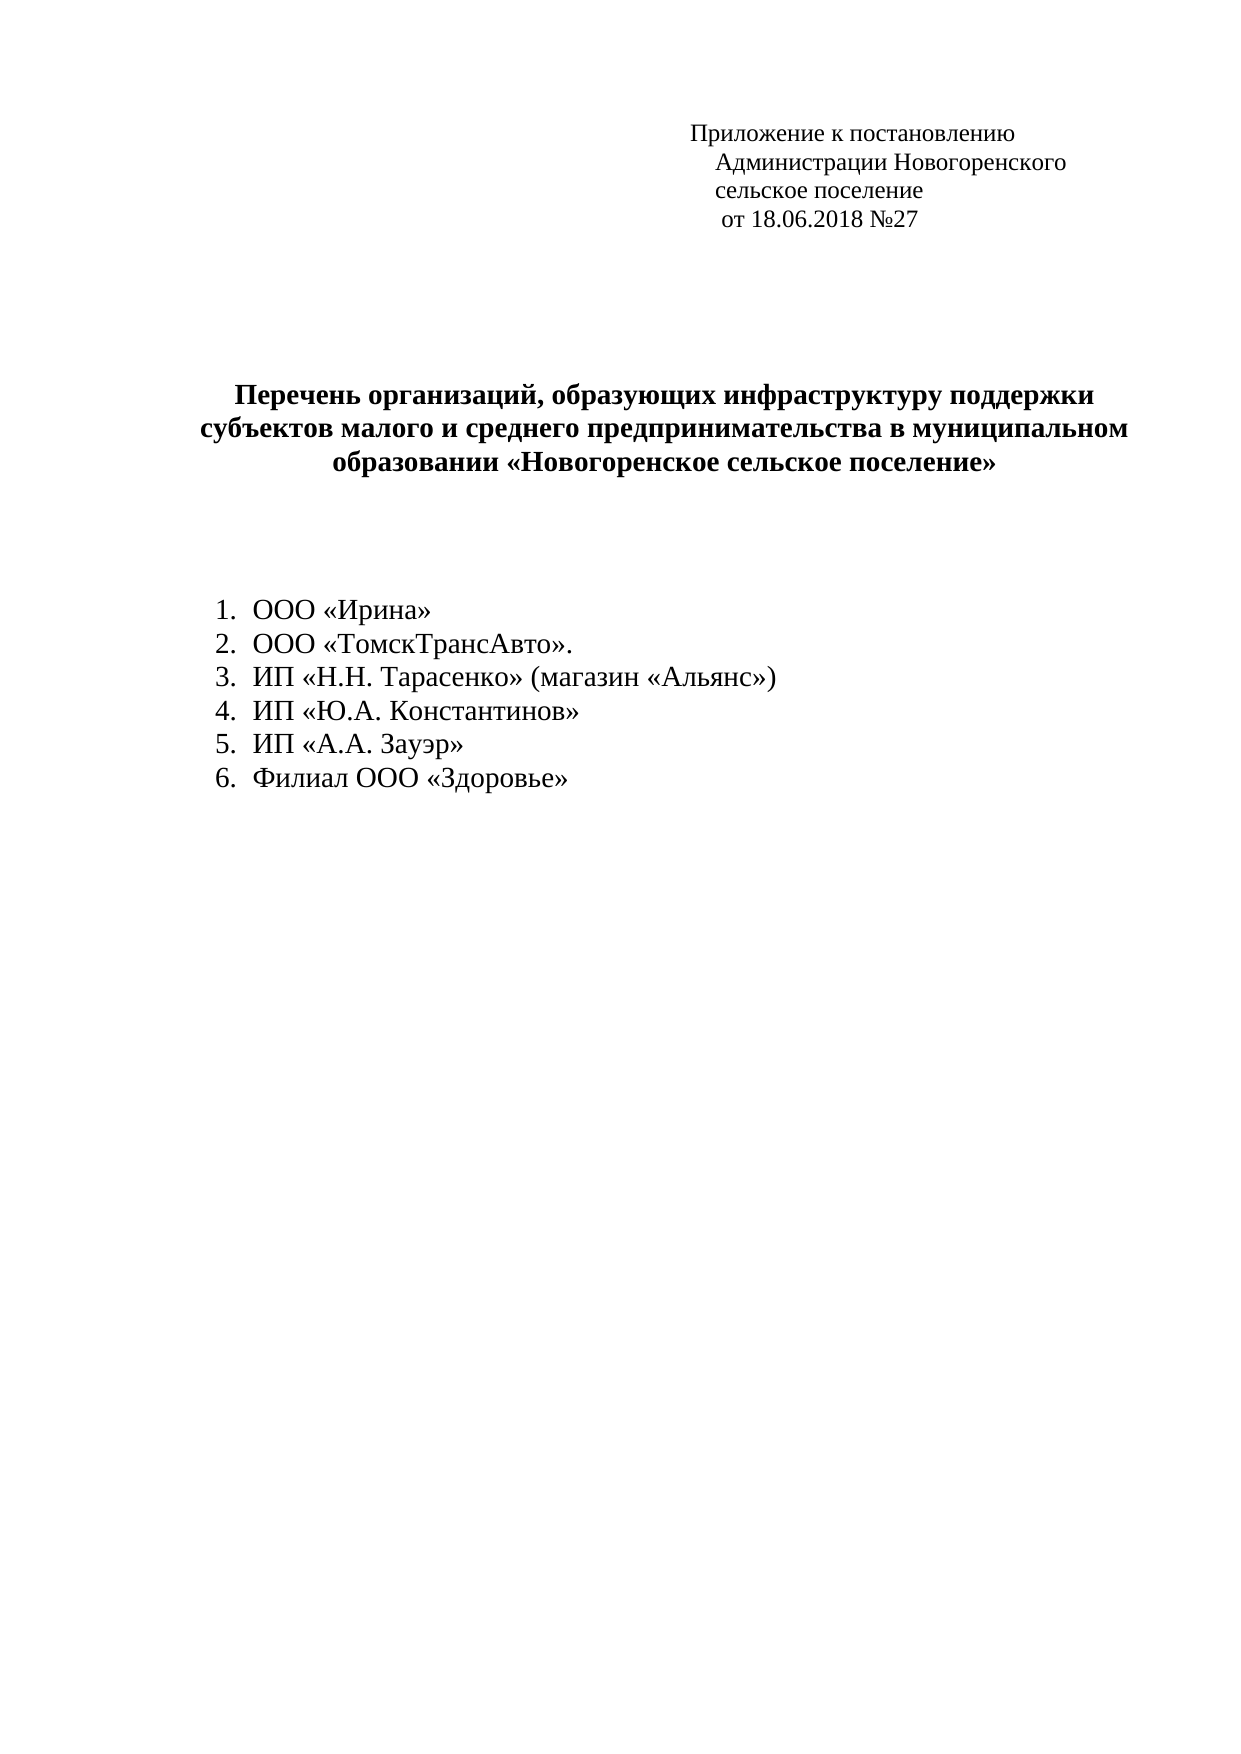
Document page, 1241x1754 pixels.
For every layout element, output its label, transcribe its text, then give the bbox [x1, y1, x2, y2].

list ООО «Ирина» [215, 592, 1152, 626]
text Приложение к постановлению [177, 118, 1152, 147]
text Перечень организаций, образующих инфраструктуру поддержки субъектов малого и среднего предпринимательства в муниципальном образовании «Новогоренское сельское поселение» [177, 377, 1152, 477]
list ИП «А.А. Зауэр» [215, 727, 1152, 760]
list ИП «Ю.А. Константинов» [215, 693, 1152, 727]
list Филиал ООО «Здоровье» [215, 760, 1152, 794]
text Администрации Новогоренского [177, 147, 1152, 176]
text сельское поселение [177, 176, 1152, 204]
text от 18.06.2018 №27 [177, 204, 1152, 233]
list ИП «Н.Н. Тарасенко» (магазин «Альянс») [215, 659, 1152, 693]
list ООО «ТомскТрансАвто». [215, 626, 1152, 659]
